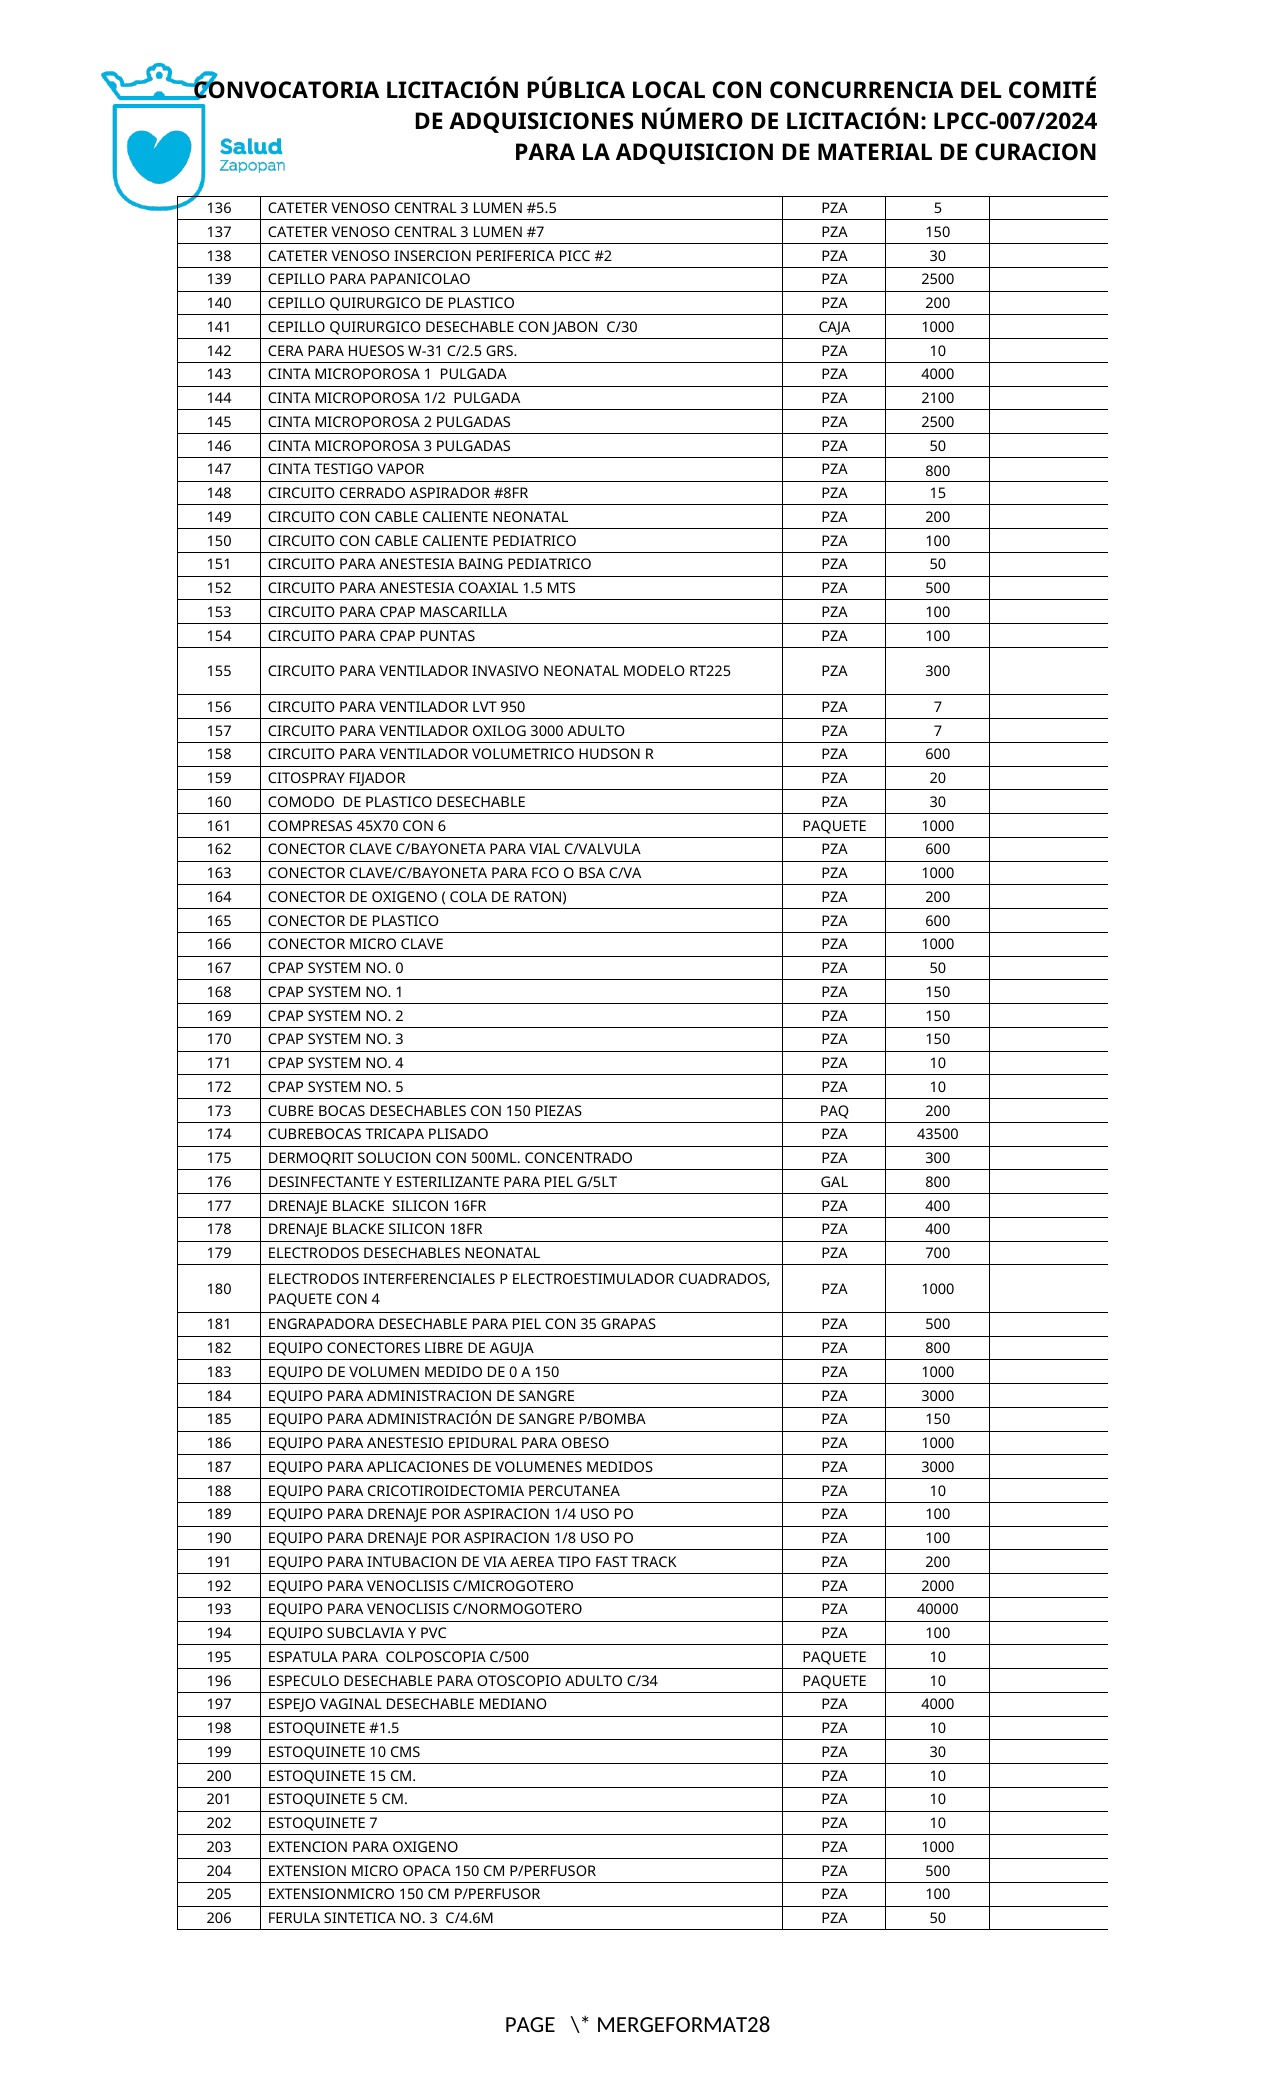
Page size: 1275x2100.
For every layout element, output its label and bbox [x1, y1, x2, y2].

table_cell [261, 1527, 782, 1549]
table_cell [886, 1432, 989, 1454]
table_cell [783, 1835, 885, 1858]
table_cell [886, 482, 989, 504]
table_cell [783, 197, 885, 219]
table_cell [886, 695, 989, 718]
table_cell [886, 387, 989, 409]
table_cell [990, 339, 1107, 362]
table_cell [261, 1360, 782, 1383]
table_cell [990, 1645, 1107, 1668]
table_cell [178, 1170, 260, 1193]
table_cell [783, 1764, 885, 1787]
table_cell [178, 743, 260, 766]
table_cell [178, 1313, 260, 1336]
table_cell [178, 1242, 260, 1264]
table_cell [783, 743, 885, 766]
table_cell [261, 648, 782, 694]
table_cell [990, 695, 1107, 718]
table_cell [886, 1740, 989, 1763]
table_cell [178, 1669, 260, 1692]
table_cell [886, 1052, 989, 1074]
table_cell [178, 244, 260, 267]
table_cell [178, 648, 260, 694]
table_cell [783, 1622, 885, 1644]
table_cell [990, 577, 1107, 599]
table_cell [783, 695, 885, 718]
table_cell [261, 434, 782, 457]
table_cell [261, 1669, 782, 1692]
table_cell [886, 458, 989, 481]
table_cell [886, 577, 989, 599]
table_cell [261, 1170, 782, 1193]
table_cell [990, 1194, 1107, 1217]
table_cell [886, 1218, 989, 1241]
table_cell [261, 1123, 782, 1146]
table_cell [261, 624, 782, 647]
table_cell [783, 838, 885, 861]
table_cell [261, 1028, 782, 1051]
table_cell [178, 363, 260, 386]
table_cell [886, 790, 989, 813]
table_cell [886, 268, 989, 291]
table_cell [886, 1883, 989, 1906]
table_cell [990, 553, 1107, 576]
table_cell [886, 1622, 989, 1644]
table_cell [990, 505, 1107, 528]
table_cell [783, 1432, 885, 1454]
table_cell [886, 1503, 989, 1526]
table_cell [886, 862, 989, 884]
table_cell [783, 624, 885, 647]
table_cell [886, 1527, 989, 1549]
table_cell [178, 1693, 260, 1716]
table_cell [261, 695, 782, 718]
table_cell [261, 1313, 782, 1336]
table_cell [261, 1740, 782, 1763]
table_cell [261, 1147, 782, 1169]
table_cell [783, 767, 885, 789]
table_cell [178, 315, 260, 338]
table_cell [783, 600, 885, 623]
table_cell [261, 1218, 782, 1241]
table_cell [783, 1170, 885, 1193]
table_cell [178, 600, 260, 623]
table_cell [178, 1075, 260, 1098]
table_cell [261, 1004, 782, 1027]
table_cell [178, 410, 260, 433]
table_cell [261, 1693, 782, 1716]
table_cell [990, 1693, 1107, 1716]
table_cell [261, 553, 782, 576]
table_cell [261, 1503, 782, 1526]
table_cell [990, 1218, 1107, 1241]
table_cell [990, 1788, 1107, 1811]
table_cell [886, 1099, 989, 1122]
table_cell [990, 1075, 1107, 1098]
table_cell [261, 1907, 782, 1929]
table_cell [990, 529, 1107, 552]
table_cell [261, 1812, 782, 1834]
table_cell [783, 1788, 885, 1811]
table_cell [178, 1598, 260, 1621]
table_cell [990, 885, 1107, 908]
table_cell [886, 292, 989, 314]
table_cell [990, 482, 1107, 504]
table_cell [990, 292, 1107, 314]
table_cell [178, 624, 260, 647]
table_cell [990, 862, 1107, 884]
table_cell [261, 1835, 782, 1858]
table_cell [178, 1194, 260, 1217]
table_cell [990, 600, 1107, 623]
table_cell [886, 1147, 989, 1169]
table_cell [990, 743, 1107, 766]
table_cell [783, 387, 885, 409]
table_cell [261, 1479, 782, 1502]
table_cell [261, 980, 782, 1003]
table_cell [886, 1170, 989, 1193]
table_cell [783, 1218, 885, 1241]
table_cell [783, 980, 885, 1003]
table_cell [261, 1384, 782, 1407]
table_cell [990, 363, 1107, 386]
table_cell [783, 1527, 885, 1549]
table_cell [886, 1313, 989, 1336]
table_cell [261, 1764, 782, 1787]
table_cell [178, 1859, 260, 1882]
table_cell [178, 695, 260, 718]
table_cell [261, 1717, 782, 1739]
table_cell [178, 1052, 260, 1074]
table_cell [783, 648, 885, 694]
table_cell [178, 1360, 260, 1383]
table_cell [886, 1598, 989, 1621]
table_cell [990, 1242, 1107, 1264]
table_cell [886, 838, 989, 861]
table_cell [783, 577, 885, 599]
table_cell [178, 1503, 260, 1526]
picture [97, 63, 290, 220]
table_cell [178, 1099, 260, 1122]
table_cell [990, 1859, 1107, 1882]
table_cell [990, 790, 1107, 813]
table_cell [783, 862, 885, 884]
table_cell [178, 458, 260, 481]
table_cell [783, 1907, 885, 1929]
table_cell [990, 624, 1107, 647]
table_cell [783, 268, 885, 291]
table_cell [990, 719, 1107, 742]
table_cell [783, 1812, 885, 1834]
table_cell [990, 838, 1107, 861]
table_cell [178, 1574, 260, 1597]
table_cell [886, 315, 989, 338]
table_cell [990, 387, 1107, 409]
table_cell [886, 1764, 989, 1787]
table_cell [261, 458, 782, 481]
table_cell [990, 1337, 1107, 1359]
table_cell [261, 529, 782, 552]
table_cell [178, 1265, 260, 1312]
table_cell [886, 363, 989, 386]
picture [117, 109, 201, 206]
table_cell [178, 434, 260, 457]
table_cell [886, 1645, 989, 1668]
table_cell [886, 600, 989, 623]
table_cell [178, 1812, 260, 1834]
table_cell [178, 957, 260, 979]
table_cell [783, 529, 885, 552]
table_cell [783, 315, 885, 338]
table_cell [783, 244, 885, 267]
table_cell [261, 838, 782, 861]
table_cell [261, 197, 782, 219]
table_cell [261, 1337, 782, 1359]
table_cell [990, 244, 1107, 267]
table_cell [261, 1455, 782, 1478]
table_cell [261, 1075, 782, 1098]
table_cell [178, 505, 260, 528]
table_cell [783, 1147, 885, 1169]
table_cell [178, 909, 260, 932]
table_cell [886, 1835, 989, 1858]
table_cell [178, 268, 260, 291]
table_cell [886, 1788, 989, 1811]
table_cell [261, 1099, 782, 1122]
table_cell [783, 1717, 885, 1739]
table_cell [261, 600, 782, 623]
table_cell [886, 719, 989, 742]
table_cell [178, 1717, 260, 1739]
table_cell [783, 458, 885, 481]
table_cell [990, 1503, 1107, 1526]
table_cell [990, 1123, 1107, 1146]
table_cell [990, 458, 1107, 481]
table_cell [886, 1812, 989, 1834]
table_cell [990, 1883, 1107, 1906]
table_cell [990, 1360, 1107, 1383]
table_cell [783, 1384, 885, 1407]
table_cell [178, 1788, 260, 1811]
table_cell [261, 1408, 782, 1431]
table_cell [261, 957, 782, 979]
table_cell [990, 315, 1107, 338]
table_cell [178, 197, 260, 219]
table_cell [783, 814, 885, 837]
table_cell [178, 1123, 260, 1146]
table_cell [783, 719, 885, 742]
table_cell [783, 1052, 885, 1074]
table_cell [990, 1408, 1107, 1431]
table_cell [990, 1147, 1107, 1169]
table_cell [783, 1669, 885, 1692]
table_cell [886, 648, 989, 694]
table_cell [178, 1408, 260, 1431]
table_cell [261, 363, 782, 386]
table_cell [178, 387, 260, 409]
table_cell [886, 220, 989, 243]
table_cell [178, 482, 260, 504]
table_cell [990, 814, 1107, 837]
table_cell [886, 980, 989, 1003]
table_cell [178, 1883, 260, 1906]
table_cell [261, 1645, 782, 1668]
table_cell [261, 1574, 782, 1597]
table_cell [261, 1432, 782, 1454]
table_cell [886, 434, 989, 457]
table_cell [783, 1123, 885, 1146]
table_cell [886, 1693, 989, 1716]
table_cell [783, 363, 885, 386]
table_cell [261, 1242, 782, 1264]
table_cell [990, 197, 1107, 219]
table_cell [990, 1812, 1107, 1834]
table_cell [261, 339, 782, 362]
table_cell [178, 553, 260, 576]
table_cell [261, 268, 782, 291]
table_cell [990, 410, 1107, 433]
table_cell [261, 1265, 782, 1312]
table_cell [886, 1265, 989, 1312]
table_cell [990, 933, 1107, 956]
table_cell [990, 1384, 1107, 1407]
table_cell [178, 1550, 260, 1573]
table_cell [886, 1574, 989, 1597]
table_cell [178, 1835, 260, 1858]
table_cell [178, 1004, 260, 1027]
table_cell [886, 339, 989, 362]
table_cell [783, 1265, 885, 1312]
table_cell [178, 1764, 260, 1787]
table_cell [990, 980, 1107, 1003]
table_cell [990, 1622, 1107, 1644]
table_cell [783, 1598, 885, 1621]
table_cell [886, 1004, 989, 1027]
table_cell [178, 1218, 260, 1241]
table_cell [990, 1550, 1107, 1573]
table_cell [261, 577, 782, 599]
picture [200, 76, 211, 82]
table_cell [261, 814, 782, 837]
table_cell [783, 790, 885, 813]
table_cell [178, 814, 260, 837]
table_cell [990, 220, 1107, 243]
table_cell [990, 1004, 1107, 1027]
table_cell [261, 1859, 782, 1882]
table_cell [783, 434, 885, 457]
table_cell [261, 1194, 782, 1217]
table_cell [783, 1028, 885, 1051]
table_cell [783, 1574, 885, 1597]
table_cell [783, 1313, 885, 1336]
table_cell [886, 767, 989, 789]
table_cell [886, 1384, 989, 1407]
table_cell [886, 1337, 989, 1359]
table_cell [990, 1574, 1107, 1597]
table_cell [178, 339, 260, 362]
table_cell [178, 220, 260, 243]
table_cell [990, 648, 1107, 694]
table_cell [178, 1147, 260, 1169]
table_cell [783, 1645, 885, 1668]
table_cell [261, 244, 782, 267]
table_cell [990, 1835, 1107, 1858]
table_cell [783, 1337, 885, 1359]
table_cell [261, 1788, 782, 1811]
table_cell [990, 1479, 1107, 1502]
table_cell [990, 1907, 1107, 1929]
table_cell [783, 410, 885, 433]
picture [108, 67, 195, 95]
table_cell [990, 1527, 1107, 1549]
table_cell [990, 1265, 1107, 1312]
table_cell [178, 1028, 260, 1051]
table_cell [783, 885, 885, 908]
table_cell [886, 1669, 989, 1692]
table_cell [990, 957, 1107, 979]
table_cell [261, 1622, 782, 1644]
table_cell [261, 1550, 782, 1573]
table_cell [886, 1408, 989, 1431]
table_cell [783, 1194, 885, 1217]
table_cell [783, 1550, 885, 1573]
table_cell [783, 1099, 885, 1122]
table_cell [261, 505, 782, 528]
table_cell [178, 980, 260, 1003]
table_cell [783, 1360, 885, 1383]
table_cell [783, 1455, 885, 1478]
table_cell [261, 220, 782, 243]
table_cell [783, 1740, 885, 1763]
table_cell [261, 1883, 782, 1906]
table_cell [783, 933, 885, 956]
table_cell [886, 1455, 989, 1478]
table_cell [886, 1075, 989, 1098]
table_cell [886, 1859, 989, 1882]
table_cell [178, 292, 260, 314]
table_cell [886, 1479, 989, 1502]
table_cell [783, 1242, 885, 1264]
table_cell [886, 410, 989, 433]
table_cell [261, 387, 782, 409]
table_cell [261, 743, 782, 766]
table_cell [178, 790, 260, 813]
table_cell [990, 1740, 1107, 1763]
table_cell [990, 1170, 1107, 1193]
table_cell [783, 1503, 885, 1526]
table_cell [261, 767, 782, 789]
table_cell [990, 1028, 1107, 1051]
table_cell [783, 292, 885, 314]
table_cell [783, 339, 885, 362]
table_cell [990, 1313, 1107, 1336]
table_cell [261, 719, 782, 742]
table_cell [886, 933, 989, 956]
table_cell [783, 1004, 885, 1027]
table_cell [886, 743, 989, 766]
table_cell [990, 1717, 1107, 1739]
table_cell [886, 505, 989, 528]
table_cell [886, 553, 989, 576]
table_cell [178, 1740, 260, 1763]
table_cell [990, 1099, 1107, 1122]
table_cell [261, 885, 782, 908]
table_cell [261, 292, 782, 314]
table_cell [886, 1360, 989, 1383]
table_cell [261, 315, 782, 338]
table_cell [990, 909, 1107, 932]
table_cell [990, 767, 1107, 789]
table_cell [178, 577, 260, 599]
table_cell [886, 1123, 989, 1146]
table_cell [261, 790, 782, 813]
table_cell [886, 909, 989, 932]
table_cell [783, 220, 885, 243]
picture [212, 84, 220, 95]
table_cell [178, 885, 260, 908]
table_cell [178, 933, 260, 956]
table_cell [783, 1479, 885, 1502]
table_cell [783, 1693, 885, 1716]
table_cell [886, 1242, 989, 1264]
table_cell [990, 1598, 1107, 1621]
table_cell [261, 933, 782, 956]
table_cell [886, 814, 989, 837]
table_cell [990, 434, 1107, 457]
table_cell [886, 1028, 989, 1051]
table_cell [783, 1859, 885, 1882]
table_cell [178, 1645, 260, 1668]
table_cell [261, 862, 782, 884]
picture [282, 84, 290, 95]
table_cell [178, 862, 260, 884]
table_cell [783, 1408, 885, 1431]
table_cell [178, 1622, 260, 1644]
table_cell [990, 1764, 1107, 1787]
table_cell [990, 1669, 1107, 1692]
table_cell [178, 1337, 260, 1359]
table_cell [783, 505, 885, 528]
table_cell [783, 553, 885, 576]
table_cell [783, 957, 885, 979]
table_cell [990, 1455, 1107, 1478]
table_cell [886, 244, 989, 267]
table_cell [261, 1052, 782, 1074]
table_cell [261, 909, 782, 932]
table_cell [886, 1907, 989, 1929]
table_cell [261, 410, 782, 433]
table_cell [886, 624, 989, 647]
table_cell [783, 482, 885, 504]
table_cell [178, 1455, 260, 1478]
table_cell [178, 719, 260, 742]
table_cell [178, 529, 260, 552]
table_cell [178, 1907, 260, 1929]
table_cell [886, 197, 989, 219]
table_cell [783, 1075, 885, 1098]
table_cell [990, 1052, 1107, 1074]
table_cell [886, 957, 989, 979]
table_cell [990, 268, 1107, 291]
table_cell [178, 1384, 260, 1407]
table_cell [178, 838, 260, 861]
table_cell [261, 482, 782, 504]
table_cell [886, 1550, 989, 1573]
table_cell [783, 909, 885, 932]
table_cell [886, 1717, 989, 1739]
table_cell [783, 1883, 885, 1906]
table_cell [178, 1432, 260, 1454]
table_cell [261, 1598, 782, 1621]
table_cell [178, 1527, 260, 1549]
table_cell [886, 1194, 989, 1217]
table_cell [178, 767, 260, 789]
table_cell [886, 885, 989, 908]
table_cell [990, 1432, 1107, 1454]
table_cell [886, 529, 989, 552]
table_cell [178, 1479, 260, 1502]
